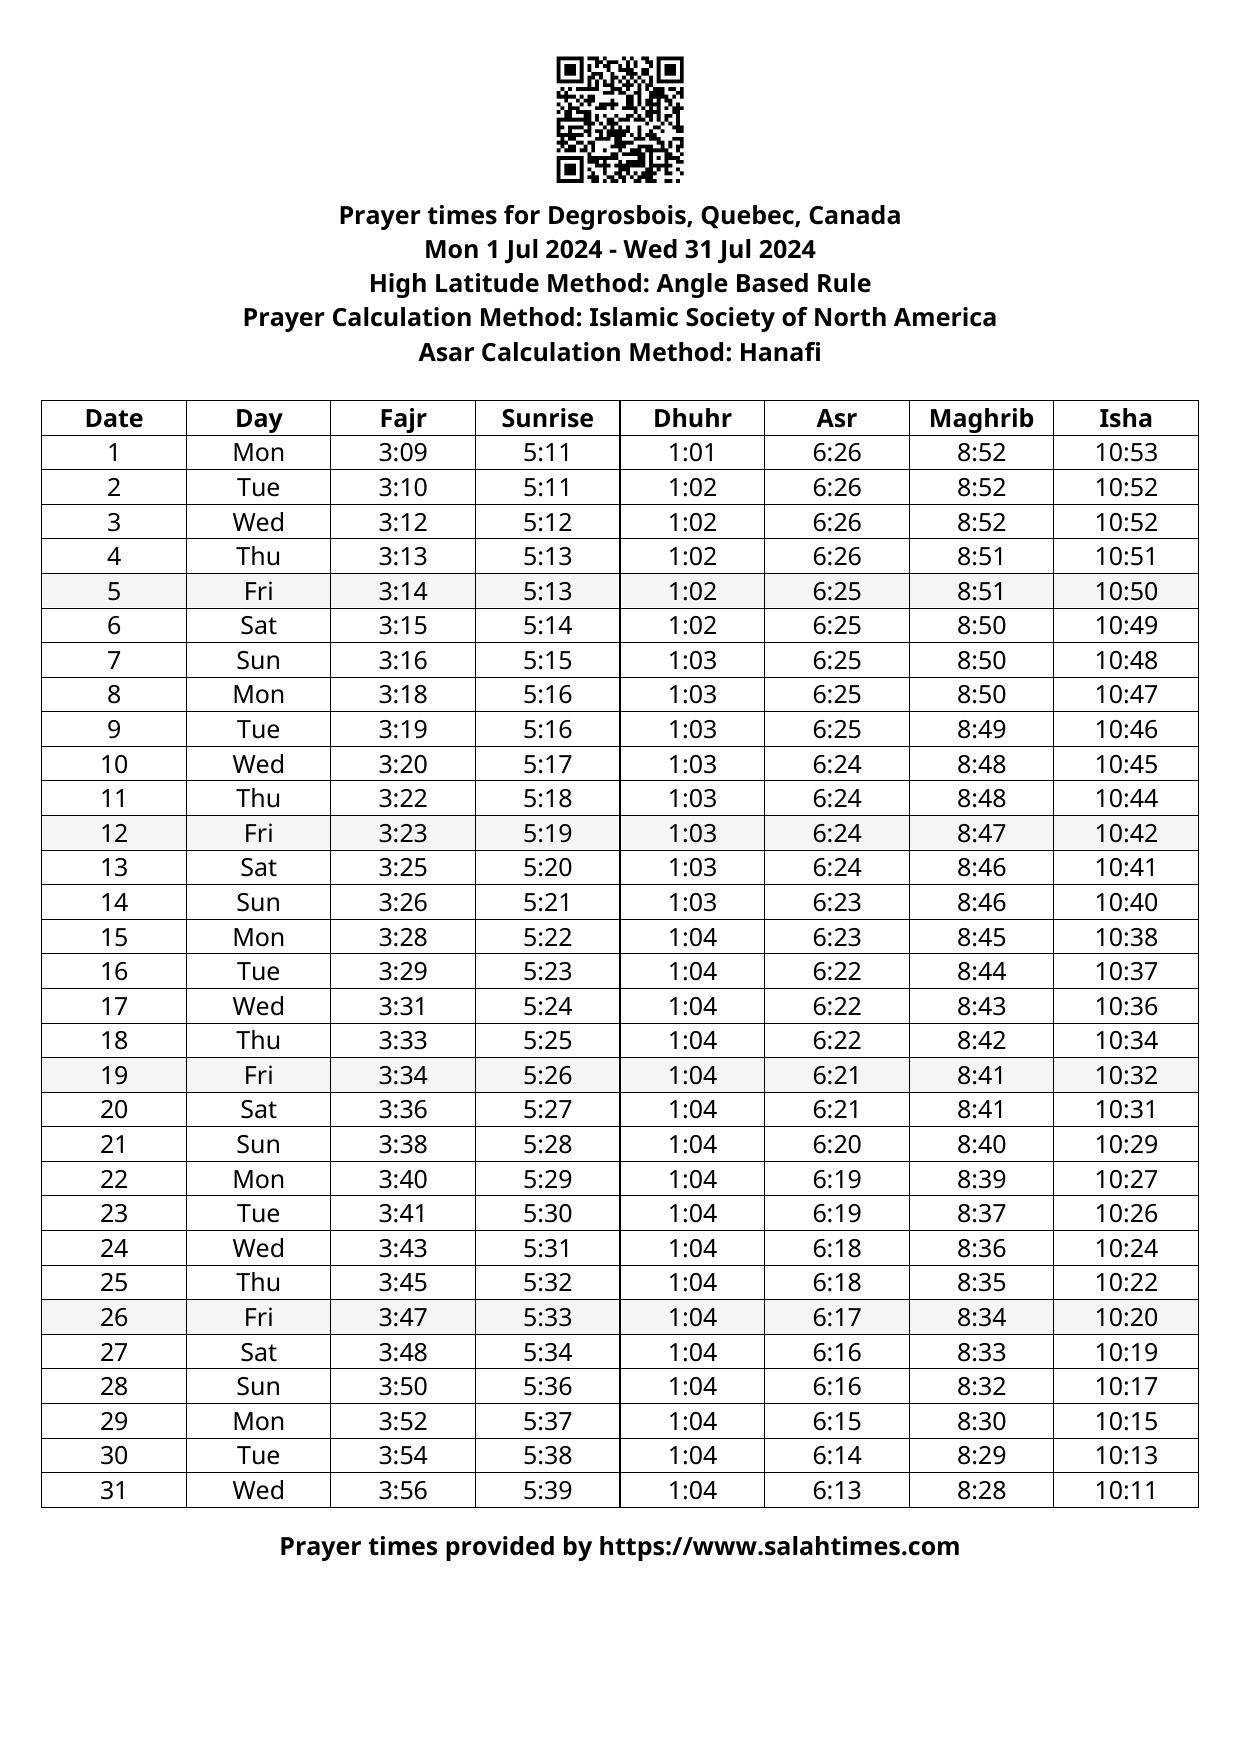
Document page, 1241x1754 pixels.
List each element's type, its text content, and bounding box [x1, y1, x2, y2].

table_cell 5:21 [476, 885, 619, 919]
table_cell 3:26 [331, 885, 475, 919]
table_cell 8:50 [910, 643, 1053, 677]
table_cell 1:03 [621, 781, 764, 815]
table_cell 5:15 [476, 643, 619, 677]
table_cell 19 [42, 1058, 186, 1092]
table_cell 1:03 [621, 678, 764, 711]
table_cell 1:04 [621, 1369, 764, 1403]
table_cell Wed [187, 505, 330, 538]
table_cell 10:47 [1054, 678, 1198, 711]
table_cell 6:22 [765, 989, 909, 1022]
table_cell 1:02 [621, 539, 764, 573]
table_cell 6:25 [765, 678, 909, 711]
table_cell 3:20 [331, 747, 475, 780]
table_cell Tue [187, 470, 330, 504]
table_cell 12 [42, 816, 186, 849]
table_cell Tue [187, 1439, 330, 1472]
table_cell 5:38 [476, 1439, 619, 1472]
table_cell 1:03 [621, 712, 764, 746]
table_header Dhuhr [621, 401, 764, 434]
table_cell 3:34 [331, 1058, 475, 1092]
table_cell 1 [42, 436, 186, 469]
table_cell 1:04 [621, 920, 764, 953]
table_cell 28 [42, 1369, 186, 1403]
table_cell Fri [187, 574, 330, 607]
table_cell 5:11 [476, 436, 619, 469]
table_cell 27 [42, 1335, 186, 1368]
table_header Isha [1054, 401, 1198, 434]
table_cell 3:23 [331, 816, 475, 849]
table_cell 8:52 [910, 436, 1053, 469]
table_cell 2 [42, 470, 186, 504]
table_cell 8:51 [910, 574, 1053, 607]
table_cell Tue [187, 954, 330, 988]
table_cell 5:13 [476, 574, 619, 607]
table_cell 3:52 [331, 1404, 475, 1437]
table_cell 10:26 [1054, 1196, 1198, 1230]
table_cell 1:04 [621, 1335, 764, 1368]
table_cell 31 [42, 1473, 186, 1507]
table_cell 6:17 [765, 1300, 909, 1334]
table_cell 10:37 [1054, 954, 1198, 988]
table_cell Wed [187, 747, 330, 780]
table_cell 3:28 [331, 920, 475, 953]
table_cell Thu [187, 1266, 330, 1299]
table_cell 5:14 [476, 609, 619, 642]
table_cell Wed [187, 1473, 330, 1507]
table_cell 8:41 [910, 1093, 1053, 1126]
table_cell 6:16 [765, 1335, 909, 1368]
table_cell 1:04 [621, 1439, 764, 1472]
table_cell 5:25 [476, 1024, 619, 1057]
table_cell 1:03 [621, 885, 764, 919]
table_cell 6:23 [765, 920, 909, 953]
table_cell 1:04 [621, 1127, 764, 1161]
table_cell 10:20 [1054, 1300, 1198, 1334]
table_cell 6:21 [765, 1058, 909, 1092]
table_cell 1:04 [621, 1300, 764, 1334]
table_cell 20 [42, 1093, 186, 1126]
table_cell 6:25 [765, 609, 909, 642]
table_cell 6:24 [765, 816, 909, 849]
table_cell 6:21 [765, 1093, 909, 1126]
table_cell 11 [42, 781, 186, 815]
table_cell 1:04 [621, 989, 764, 1022]
table_cell 23 [42, 1196, 186, 1230]
table_cell 5:17 [476, 747, 619, 780]
table_cell 8:46 [910, 885, 1053, 919]
table_cell 5:16 [476, 712, 619, 746]
table_cell 5:30 [476, 1196, 619, 1230]
table_cell 6:26 [765, 436, 909, 469]
table_cell 10:52 [1054, 470, 1198, 504]
table_cell 5:33 [476, 1300, 619, 1334]
table_cell Mon [187, 436, 330, 469]
table_cell 10:36 [1054, 989, 1198, 1022]
table_cell 22 [42, 1162, 186, 1195]
table_cell 6:22 [765, 1024, 909, 1057]
table_cell 24 [42, 1231, 186, 1264]
table_cell 8:37 [910, 1196, 1053, 1230]
table_cell 8:49 [910, 712, 1053, 746]
table_cell 5:29 [476, 1162, 619, 1195]
table_cell 3:47 [331, 1300, 475, 1334]
table_cell 6:26 [765, 539, 909, 573]
table_cell 6:19 [765, 1196, 909, 1230]
table_cell 6:13 [765, 1473, 909, 1507]
table_cell Fri [187, 816, 330, 849]
table_cell 5:24 [476, 989, 619, 1022]
table_cell 5:39 [476, 1473, 619, 1507]
table_cell 15 [42, 920, 186, 953]
table_cell 8:41 [910, 1058, 1053, 1092]
table_cell 1:04 [621, 1196, 764, 1230]
table_cell 8:33 [910, 1335, 1053, 1368]
table_cell 6:15 [765, 1404, 909, 1437]
table_cell 10:34 [1054, 1024, 1198, 1057]
table_cell 17 [42, 989, 186, 1022]
table_cell 8:29 [910, 1439, 1053, 1472]
table_header Sunrise [476, 401, 619, 434]
table_cell Sun [187, 1369, 330, 1403]
table_cell 13 [42, 851, 186, 884]
table_cell 8:40 [910, 1127, 1053, 1161]
table_cell 10:27 [1054, 1162, 1198, 1195]
text Asar Calculation Method: Hanafi [42, 334, 1198, 368]
table_cell 10:52 [1054, 505, 1198, 538]
text Prayer Calculation Method: Islamic Society of North America [42, 300, 1198, 334]
table_cell 8:28 [910, 1473, 1053, 1507]
table_cell 5:31 [476, 1231, 619, 1264]
table_cell 10:31 [1054, 1093, 1198, 1126]
table_cell Sat [187, 609, 330, 642]
table_cell 5:36 [476, 1369, 619, 1403]
table_cell 10:50 [1054, 574, 1198, 607]
table_cell 10:15 [1054, 1404, 1198, 1437]
table_cell 3:43 [331, 1231, 475, 1264]
table_cell 6:20 [765, 1127, 909, 1161]
text Prayer times for Degrosbois, Quebec, Canada [42, 198, 1198, 232]
table_cell 5:19 [476, 816, 619, 849]
table_cell Mon [187, 678, 330, 711]
table_cell 10:49 [1054, 609, 1198, 642]
table_cell 30 [42, 1439, 186, 1472]
table_cell 4 [42, 539, 186, 573]
table_cell 6:24 [765, 781, 909, 815]
table_cell 3:38 [331, 1127, 475, 1161]
table_cell 5:16 [476, 678, 619, 711]
table_cell Mon [187, 1404, 330, 1437]
picture [542, 41, 699, 198]
table_cell 3:09 [331, 436, 475, 469]
table_cell 6:25 [765, 712, 909, 746]
table_cell 8 [42, 678, 186, 711]
table_cell 8:42 [910, 1024, 1053, 1057]
table_cell 1:02 [621, 470, 764, 504]
table_cell 10:53 [1054, 436, 1198, 469]
table_cell 3:10 [331, 470, 475, 504]
table_cell 8:39 [910, 1162, 1053, 1195]
table_cell Mon [187, 1162, 330, 1195]
table_cell 6:23 [765, 885, 909, 919]
table_cell 1:03 [621, 643, 764, 677]
table_cell 6:26 [765, 505, 909, 538]
table_cell 5:20 [476, 851, 619, 884]
table_cell 3:12 [331, 505, 475, 538]
table_cell Sat [187, 1335, 330, 1368]
table_cell Tue [187, 712, 330, 746]
table_cell 8:32 [910, 1369, 1053, 1403]
table_header Asr [765, 401, 909, 434]
table_cell 3:25 [331, 851, 475, 884]
table_cell 3:48 [331, 1335, 475, 1368]
table_cell 8:51 [910, 539, 1053, 573]
table_cell 21 [42, 1127, 186, 1161]
table_cell Sun [187, 643, 330, 677]
table_cell 1:03 [621, 816, 764, 849]
table_cell 8:44 [910, 954, 1053, 988]
table_cell 8:45 [910, 920, 1053, 953]
table_cell 3:36 [331, 1093, 475, 1126]
table_cell 1:03 [621, 851, 764, 884]
table_cell 6:25 [765, 574, 909, 607]
table_cell 10:48 [1054, 643, 1198, 677]
table_header Day [187, 401, 330, 434]
table_cell Tue [187, 1196, 330, 1230]
table_cell 10:38 [1054, 920, 1198, 953]
table_cell Wed [187, 989, 330, 1022]
table_cell 3:41 [331, 1196, 475, 1230]
table_cell 5:27 [476, 1093, 619, 1126]
table_cell 5:23 [476, 954, 619, 988]
table_cell 1:04 [621, 1058, 764, 1092]
table_cell 8:50 [910, 609, 1053, 642]
table_cell 8:35 [910, 1266, 1053, 1299]
table_cell 1:02 [621, 609, 764, 642]
table_header Fajr [331, 401, 475, 434]
table_cell 10:22 [1054, 1266, 1198, 1299]
table_cell 10:46 [1054, 712, 1198, 746]
table_cell 3:19 [331, 712, 475, 746]
table_cell Sat [187, 851, 330, 884]
table_header Maghrib [910, 401, 1053, 434]
table_cell Fri [187, 1058, 330, 1092]
table_cell 10:32 [1054, 1058, 1198, 1092]
table_cell 1:04 [621, 1231, 764, 1264]
table_cell 10:42 [1054, 816, 1198, 849]
table_cell 8:30 [910, 1404, 1053, 1437]
table_cell 3:54 [331, 1439, 475, 1472]
table_cell 6:19 [765, 1162, 909, 1195]
table_cell 3:56 [331, 1473, 475, 1507]
table_cell 6:22 [765, 954, 909, 988]
table_cell Thu [187, 781, 330, 815]
table_cell 3:13 [331, 539, 475, 573]
table_cell 1:04 [621, 1024, 764, 1057]
table_cell 6:24 [765, 747, 909, 780]
table_cell 10:41 [1054, 851, 1198, 884]
table_cell 18 [42, 1024, 186, 1057]
table_cell 1:04 [621, 1093, 764, 1126]
table_cell 26 [42, 1300, 186, 1334]
table_cell 8:43 [910, 989, 1053, 1022]
table_cell 6:24 [765, 851, 909, 884]
table_cell 1:04 [621, 1162, 764, 1195]
table_cell 3:14 [331, 574, 475, 607]
table_cell 6:18 [765, 1266, 909, 1299]
table_cell 29 [42, 1404, 186, 1437]
table_cell 10:51 [1054, 539, 1198, 573]
table_cell 3:45 [331, 1266, 475, 1299]
table_cell 10 [42, 747, 186, 780]
table_cell 3:22 [331, 781, 475, 815]
table_cell Thu [187, 1024, 330, 1057]
table_cell 10:45 [1054, 747, 1198, 780]
table_cell 10:24 [1054, 1231, 1198, 1264]
table_cell 1:04 [621, 1266, 764, 1299]
table_cell 8:34 [910, 1300, 1053, 1334]
table_cell 10:44 [1054, 781, 1198, 815]
table_cell 6:25 [765, 643, 909, 677]
table_cell 5:13 [476, 539, 619, 573]
table_cell 1:02 [621, 574, 764, 607]
table_cell 14 [42, 885, 186, 919]
table_cell 6 [42, 609, 186, 642]
table_cell 16 [42, 954, 186, 988]
table_cell 5:26 [476, 1058, 619, 1092]
table_cell 3:18 [331, 678, 475, 711]
table_header Date [42, 401, 186, 434]
table_cell 3:15 [331, 609, 475, 642]
table_cell 5:34 [476, 1335, 619, 1368]
table_cell 1:04 [621, 954, 764, 988]
table_cell Thu [187, 539, 330, 573]
table_cell 1:04 [621, 1473, 764, 1507]
table_cell 1:01 [621, 436, 764, 469]
table_cell Sun [187, 1127, 330, 1161]
table_cell Sat [187, 1093, 330, 1126]
table_cell 8:36 [910, 1231, 1053, 1264]
table_cell 5:18 [476, 781, 619, 815]
table_cell Sun [187, 885, 330, 919]
text High Latitude Method: Angle Based Rule [42, 266, 1198, 300]
table_cell 6:18 [765, 1231, 909, 1264]
table_cell 1:02 [621, 505, 764, 538]
table_cell 3 [42, 505, 186, 538]
table_cell 10:29 [1054, 1127, 1198, 1161]
table_cell Mon [187, 920, 330, 953]
table_cell 3:40 [331, 1162, 475, 1195]
table_cell 10:17 [1054, 1369, 1198, 1403]
table_cell 5:22 [476, 920, 619, 953]
table_cell 1:04 [621, 1404, 764, 1437]
table_cell 10:40 [1054, 885, 1198, 919]
table_cell 6:16 [765, 1369, 909, 1403]
table_cell 5:32 [476, 1266, 619, 1299]
table_cell 8:52 [910, 505, 1053, 538]
table_cell 7 [42, 643, 186, 677]
table_cell 5:37 [476, 1404, 619, 1437]
table_cell 5:12 [476, 505, 619, 538]
table_cell 3:16 [331, 643, 475, 677]
table_cell 8:48 [910, 781, 1053, 815]
table_cell 10:11 [1054, 1473, 1198, 1507]
table_cell 3:33 [331, 1024, 475, 1057]
table_cell 10:19 [1054, 1335, 1198, 1368]
table_cell 9 [42, 712, 186, 746]
table_cell 1:03 [621, 747, 764, 780]
table_cell 8:46 [910, 851, 1053, 884]
table_cell Wed [187, 1231, 330, 1264]
table_cell Fri [187, 1300, 330, 1334]
table_cell 3:31 [331, 989, 475, 1022]
table_cell 5 [42, 574, 186, 607]
text Prayer times provided by https://www.salahtimes.com [42, 1528, 1198, 1563]
text Mon 1 Jul 2024 - Wed 31 Jul 2024 [42, 232, 1198, 266]
table_cell 3:50 [331, 1369, 475, 1403]
table_cell 6:14 [765, 1439, 909, 1472]
table_cell 3:29 [331, 954, 475, 988]
table_cell 8:48 [910, 747, 1053, 780]
table_cell 5:11 [476, 470, 619, 504]
table_cell 8:50 [910, 678, 1053, 711]
table_cell 8:52 [910, 470, 1053, 504]
table_cell 5:28 [476, 1127, 619, 1161]
table_cell 10:13 [1054, 1439, 1198, 1472]
table_cell 25 [42, 1266, 186, 1299]
table_cell 6:26 [765, 470, 909, 504]
table_cell 8:47 [910, 816, 1053, 849]
